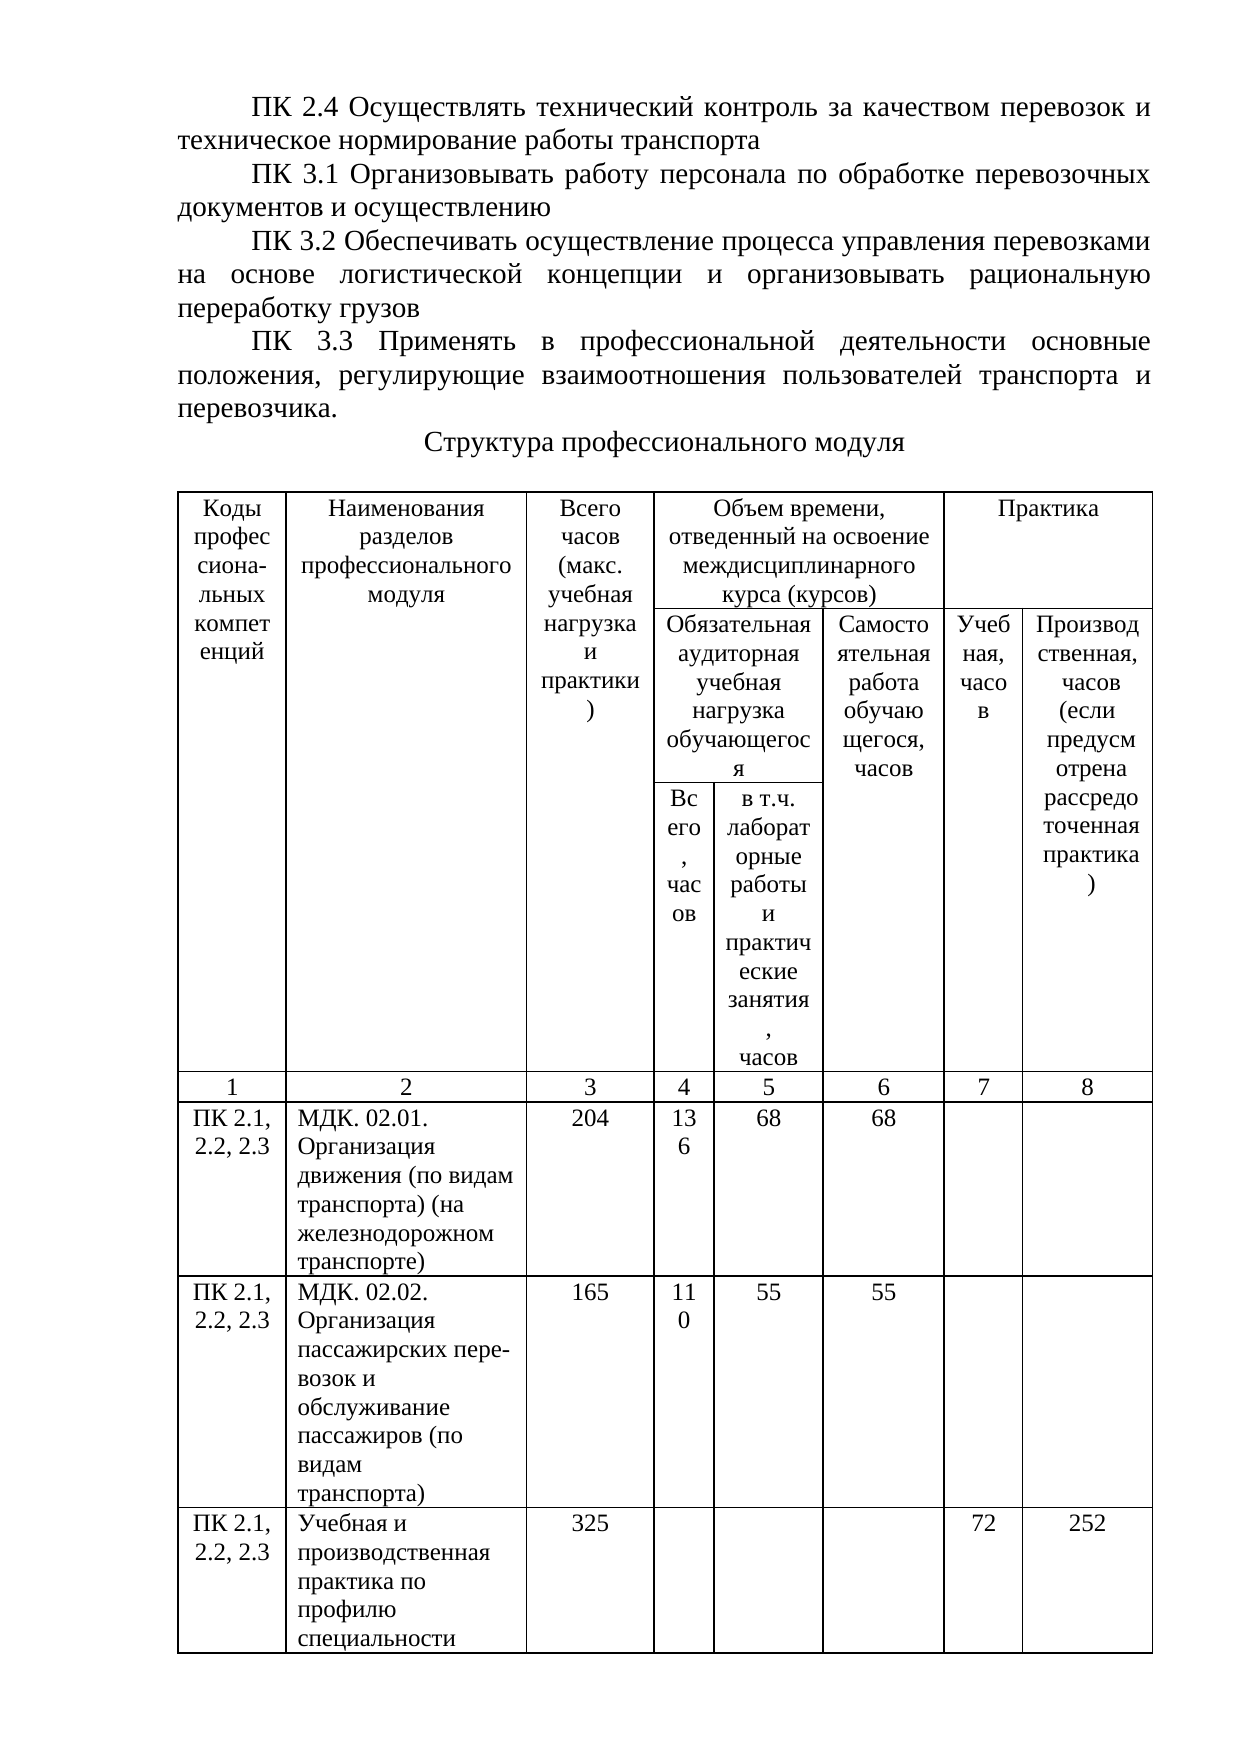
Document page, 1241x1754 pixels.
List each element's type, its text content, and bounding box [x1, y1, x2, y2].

table_header Наименования разделов профессионального модуля [287, 493, 526, 1071]
table_cell 55 [824, 1277, 943, 1507]
table_cell 7 [945, 1072, 1022, 1101]
table_cell 136 [655, 1103, 713, 1275]
text ПК 3.1 Организовывать работу персонала по обработке перевозочных документов и осуществлению [177, 156, 1152, 223]
table_cell [1023, 1277, 1152, 1507]
table_cell МДК. 02.02. Организация пассажирских пере- возок и обслуживание пассажиров (по видам транспорта) [287, 1277, 526, 1507]
table_header Коды профессиона- льных компетенций [179, 493, 285, 1071]
table_cell Учебная, часов [945, 609, 1022, 1071]
table_cell Самостоятельная работа обучающегося, часов [824, 609, 943, 1071]
table_cell 110 [655, 1277, 713, 1507]
table_cell [1023, 1103, 1152, 1275]
table_cell 3 [527, 1072, 653, 1101]
table_cell ПК 2.1, 2.2, 2.3 [179, 1277, 285, 1507]
table_cell [945, 1277, 1022, 1507]
table_header Объем времени, отведенный на освоение междисциплинарного курса (курсов) [655, 493, 943, 608]
table_cell 325 [527, 1508, 653, 1652]
table_cell [824, 1508, 943, 1652]
table_cell 68 [715, 1103, 822, 1275]
table_cell 6 [824, 1072, 943, 1101]
table_cell 68 [824, 1103, 943, 1275]
table_cell 8 [1023, 1072, 1152, 1101]
table_cell МДК. 02.01. Организация движения (по видам транспорта) (на железнодорожном транспорте) [287, 1103, 526, 1275]
table_cell 5 [715, 1072, 822, 1101]
text Структура профессионального модуля [177, 424, 1152, 458]
table_cell в т.ч. лабораторные работы и практические занятия, часов [715, 783, 822, 1071]
text ПК 3.2 Обеспечивать осуществление процесса управления перевозками на основе логистической концепции и организовывать рациональную переработку грузов [177, 223, 1152, 323]
table_cell 4 [655, 1072, 713, 1101]
table_cell 252 [1023, 1508, 1152, 1652]
table_cell [945, 1103, 1022, 1275]
table_cell 72 [945, 1508, 1022, 1652]
table_cell ПК 2.1, 2.2, 2.3 [179, 1508, 285, 1652]
table_cell 2 [287, 1072, 526, 1101]
text ПК 3.3 Применять в профессиональной деятельности основные положения, регулирующие взаимоотношения пользователей транспорта и перевозчика. [177, 323, 1152, 424]
table_cell 1 [179, 1072, 285, 1101]
table_cell ПК 2.1, 2.2, 2.3 [179, 1103, 285, 1275]
table_cell [715, 1508, 822, 1652]
table_cell Учебная и производственная практика по профилю специальности [287, 1508, 526, 1652]
table_cell 55 [715, 1277, 822, 1507]
table_cell Обязательная аудиторная учебная нагрузка обучающегося [655, 609, 822, 782]
table_cell Всего, часов [655, 783, 713, 1071]
table_header Всего часов (макс. учебная нагрузка и практики) [527, 493, 653, 1071]
table_cell [655, 1508, 713, 1652]
table_cell 165 [527, 1277, 653, 1507]
table_cell Производственная, часов (если предусмотрена рассредоточенная практика) [1023, 609, 1152, 1071]
text ПК 2.4 Осуществлять технический контроль за качеством перевозок и техническое нормирование работы транспорта [177, 89, 1152, 156]
table_header Практика [945, 493, 1152, 608]
table_cell 204 [527, 1103, 653, 1275]
